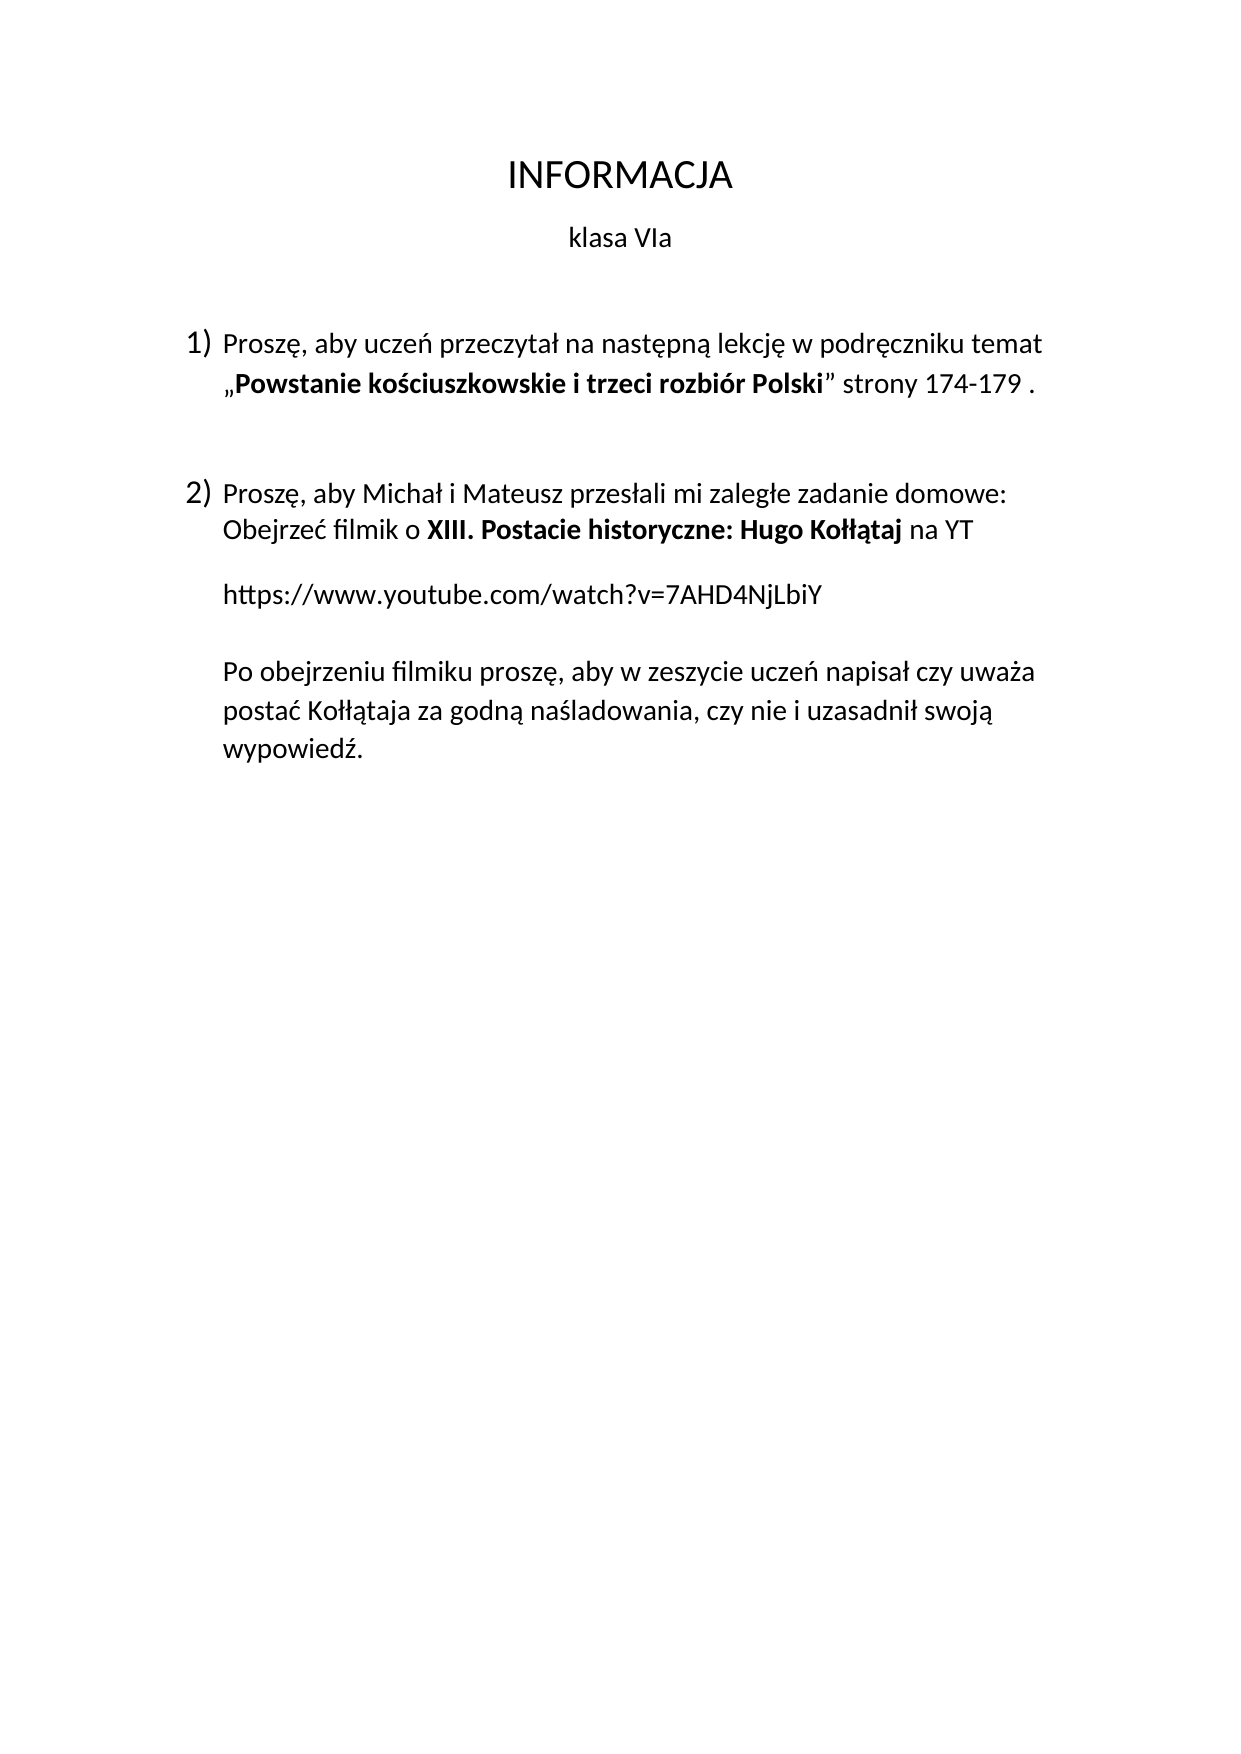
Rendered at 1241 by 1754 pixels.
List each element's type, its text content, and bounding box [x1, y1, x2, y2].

list https://www.youtube.com/watch?v=7AHD4NjLbiY [223, 576, 1093, 612]
subtitle Proszę, aby Michał i Mateusz przesłali mi zaległe zadanie domowe: Obejrzeć filmik o XIII. Postacie historyczne: Hugo Kołłątaj na YT [185, 471, 1093, 547]
text INFORMACJA [148, 148, 1093, 198]
text klasa VIa [148, 219, 1093, 255]
list Po obejrzeniu filmiku proszę, aby w zeszycie uczeń napisał czy uważa postać Kołłątaja za godną naśladowania, czy nie i uzasadnił swoją wypowiedź. [223, 653, 1093, 766]
list Proszę, aby uczeń przeczytał na następną lekcję w podręczniku temat „Powstanie kościuszkowskie i trzeci rozbiór Polski” strony 174-179 . [185, 321, 1093, 400]
